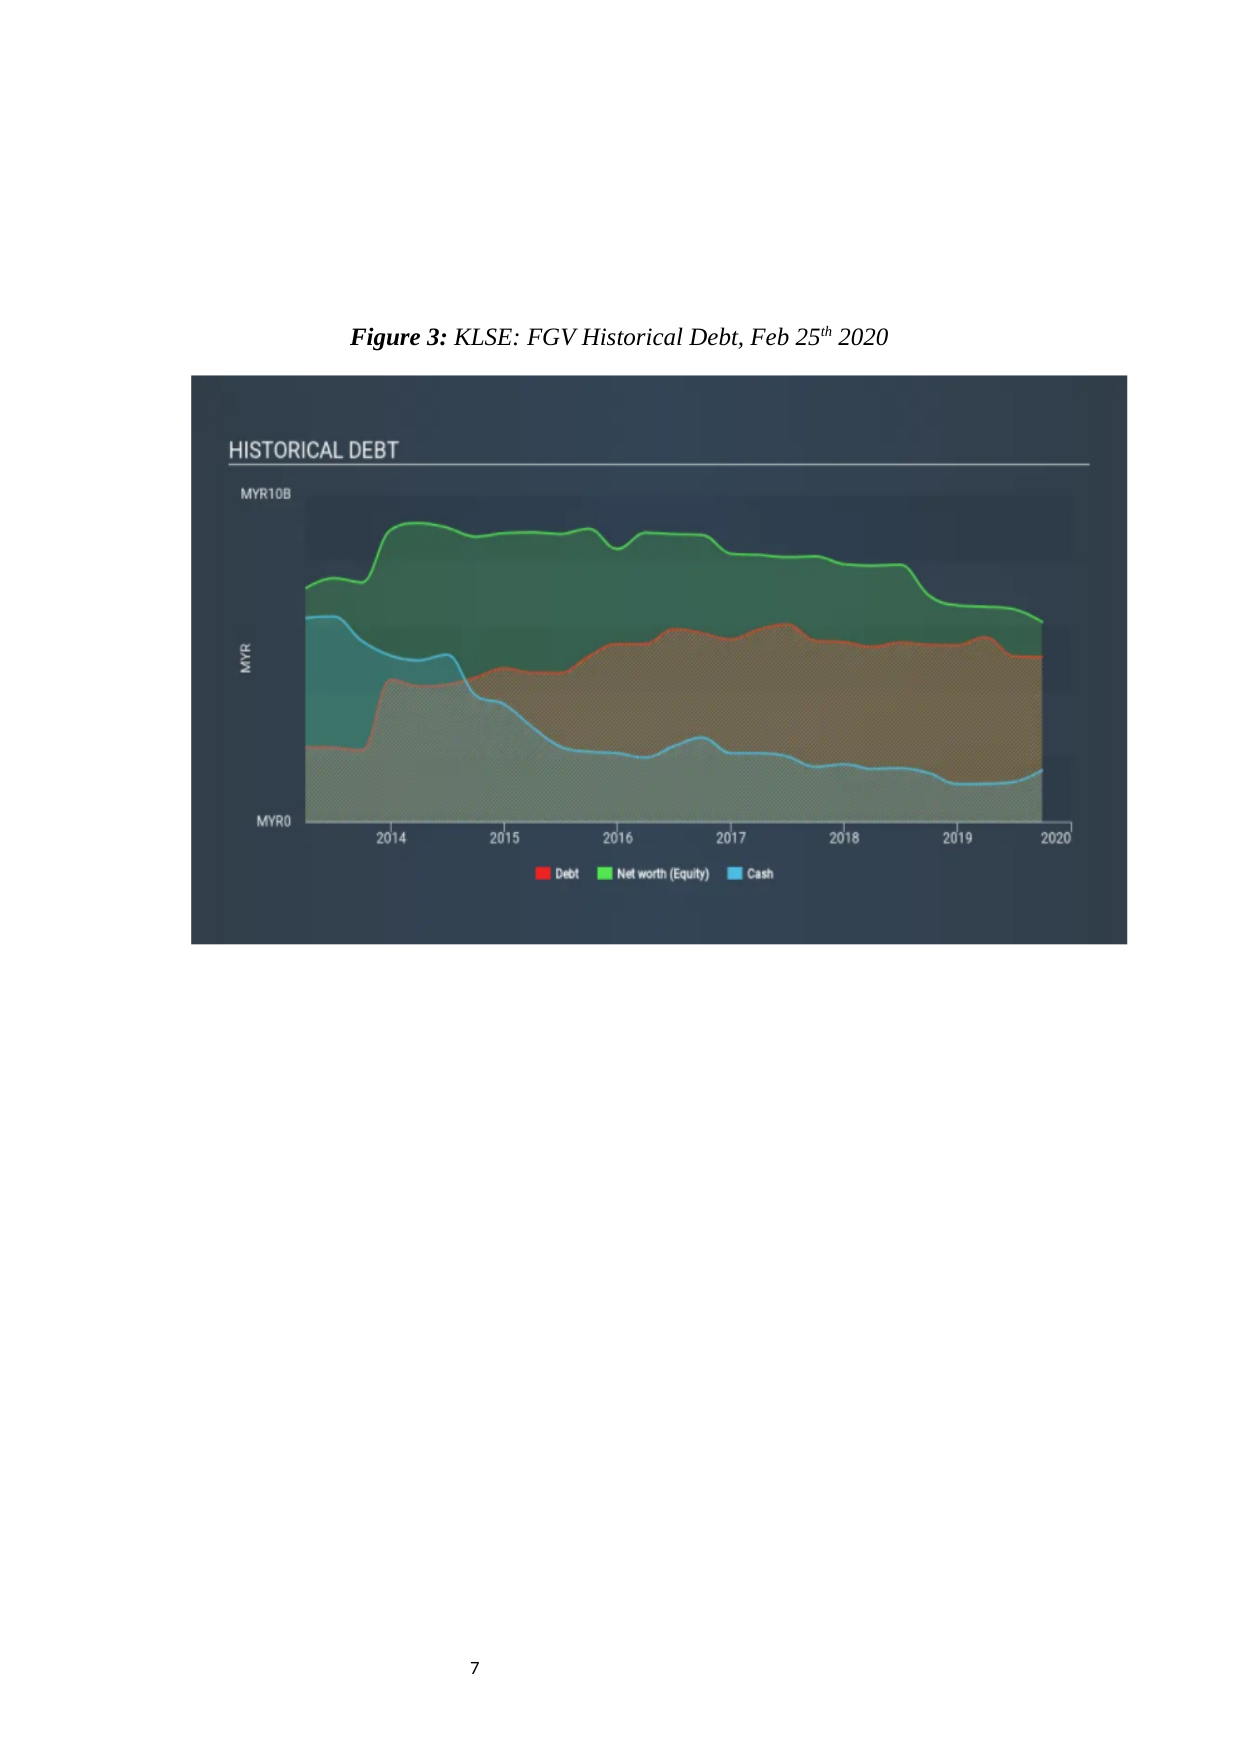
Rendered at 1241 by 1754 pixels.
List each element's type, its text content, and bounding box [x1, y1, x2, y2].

text Figure 3: KLSE: FGV Historical Debt, Feb 25th 2020 [187, 322, 1053, 351]
picture [187, 370, 1133, 952]
